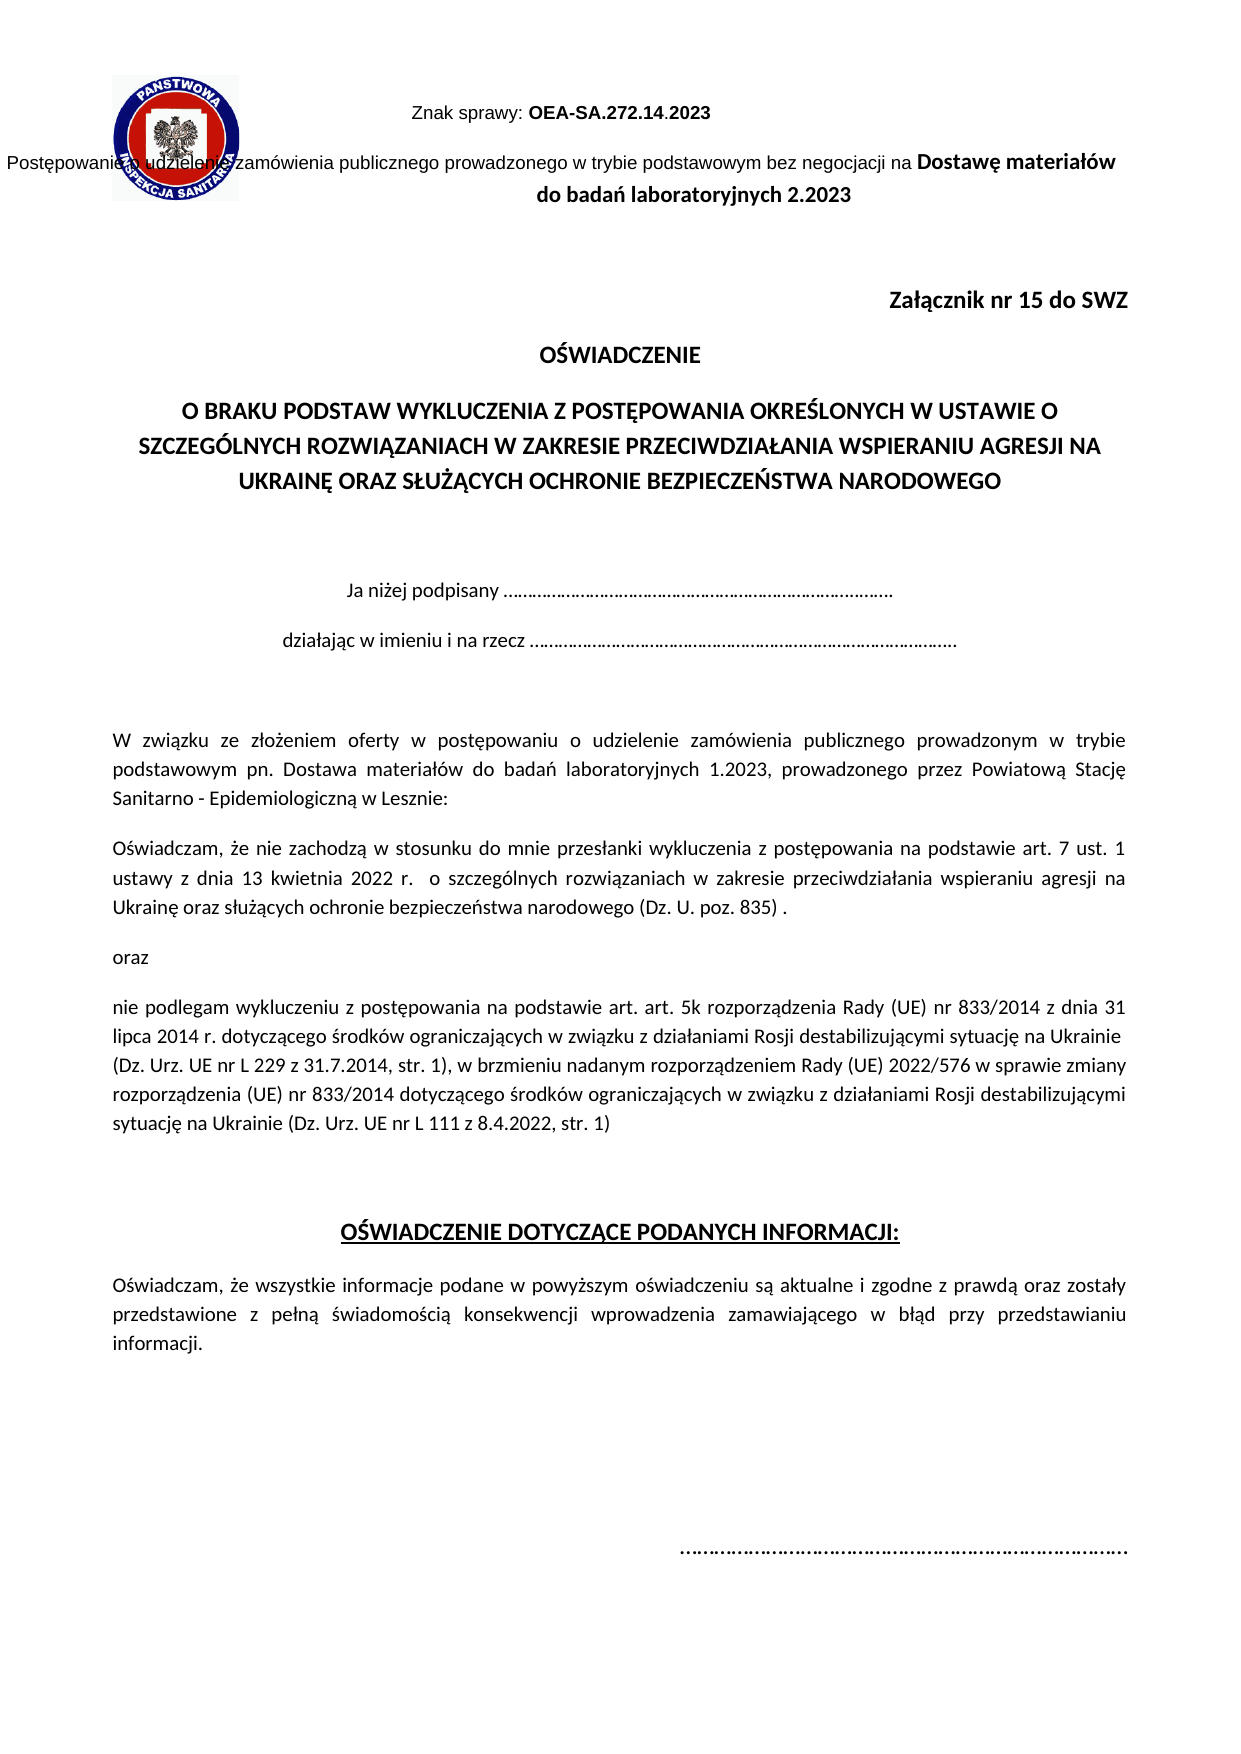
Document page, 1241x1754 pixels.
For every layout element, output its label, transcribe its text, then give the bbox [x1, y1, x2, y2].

text OŚWIADCZENIE [112, 340, 1128, 370]
text nie podlegam wykluczeniu z postępowania na podstawie art. art. 5k rozporządzenia Rady (UE) nr 833/2014 z dnia 31 lipca 2014 r. dotyczącego środków ograniczających w związku z działaniami Rosji destabilizującymi sytuację na Ukrainie (Dz. Urz. UE nr L 229 z 31.7.2014, str. 1), w brzmieniu nadanym rozporządzeniem Rady (UE) 2022/576 w sprawie zmiany rozporządzenia (UE) nr 833/2014 dotyczącego środków ograniczających w związku z działaniami Rosji destabilizującymi sytuację na Ukrainie (Dz. Urz. UE nr L 111 z 8.4.2022, str. 1) [112, 994, 1128, 1136]
text Oświadczam, że nie zachodzą w stosunku do mnie przesłanki wykluczenia z postępowania na podstawie art. 7 ust. 1 ustawy z dnia 13 kwietnia 2022 r. o szczególnych rozwiązaniach w zakresie przeciwdziałania wspieraniu agresji na Ukrainę oraz służących ochronie bezpieczeństwa narodowego (Dz. U. poz. 835) . [112, 836, 1128, 919]
text …………………………………………………………………… [112, 1531, 1128, 1561]
text O BRAKU PODSTAW WYKLUCZENIA Z POSTĘPOWANIA OKREŚLONYCH W USTAWIE O SZCZEGÓLNYCH ROZWIĄZANIACH W ZAKRESIE PRZECIWDZIAŁANIA WSPIERANIU AGRESJI NA UKRAINĘ ORAZ SŁUŻĄCYCH OCHRONIE BEZPIECZEŃSTWA NARODOWEGO [112, 396, 1128, 496]
text działając w imieniu i na rzecz …………………………………………………………………………….. [112, 627, 1128, 653]
text oraz [112, 944, 1128, 969]
text OŚWIADCZENIE DOTYCZĄCE PODANYCH INFORMACJI: [112, 1216, 1128, 1247]
picture [112, 75, 240, 201]
text Załącznik nr 15 do SWZ [112, 284, 1128, 314]
text Oświadczam, że wszystkie informacje podane w powyższym oświadczeniu są aktualne i zgodne z prawdą oraz zostały przedstawione z pełną świadomością konsekwencji wprowadzenia zamawiającego w błąd przy przedstawianiu informacji. [112, 1272, 1128, 1356]
text W związku ze złożeniem oferty w postępowaniu o udzielenie zamówienia publicznego prowadzonym w trybie podstawowym pn. Dostawa materiałów do badań laboratoryjnych 1.2023, prowadzonego przez Powiatową Stację Sanitarno - Epidemiologiczną w Lesznie: [112, 727, 1128, 811]
text Ja niżej podpisany ………………………………………………………………..……. [112, 577, 1128, 603]
